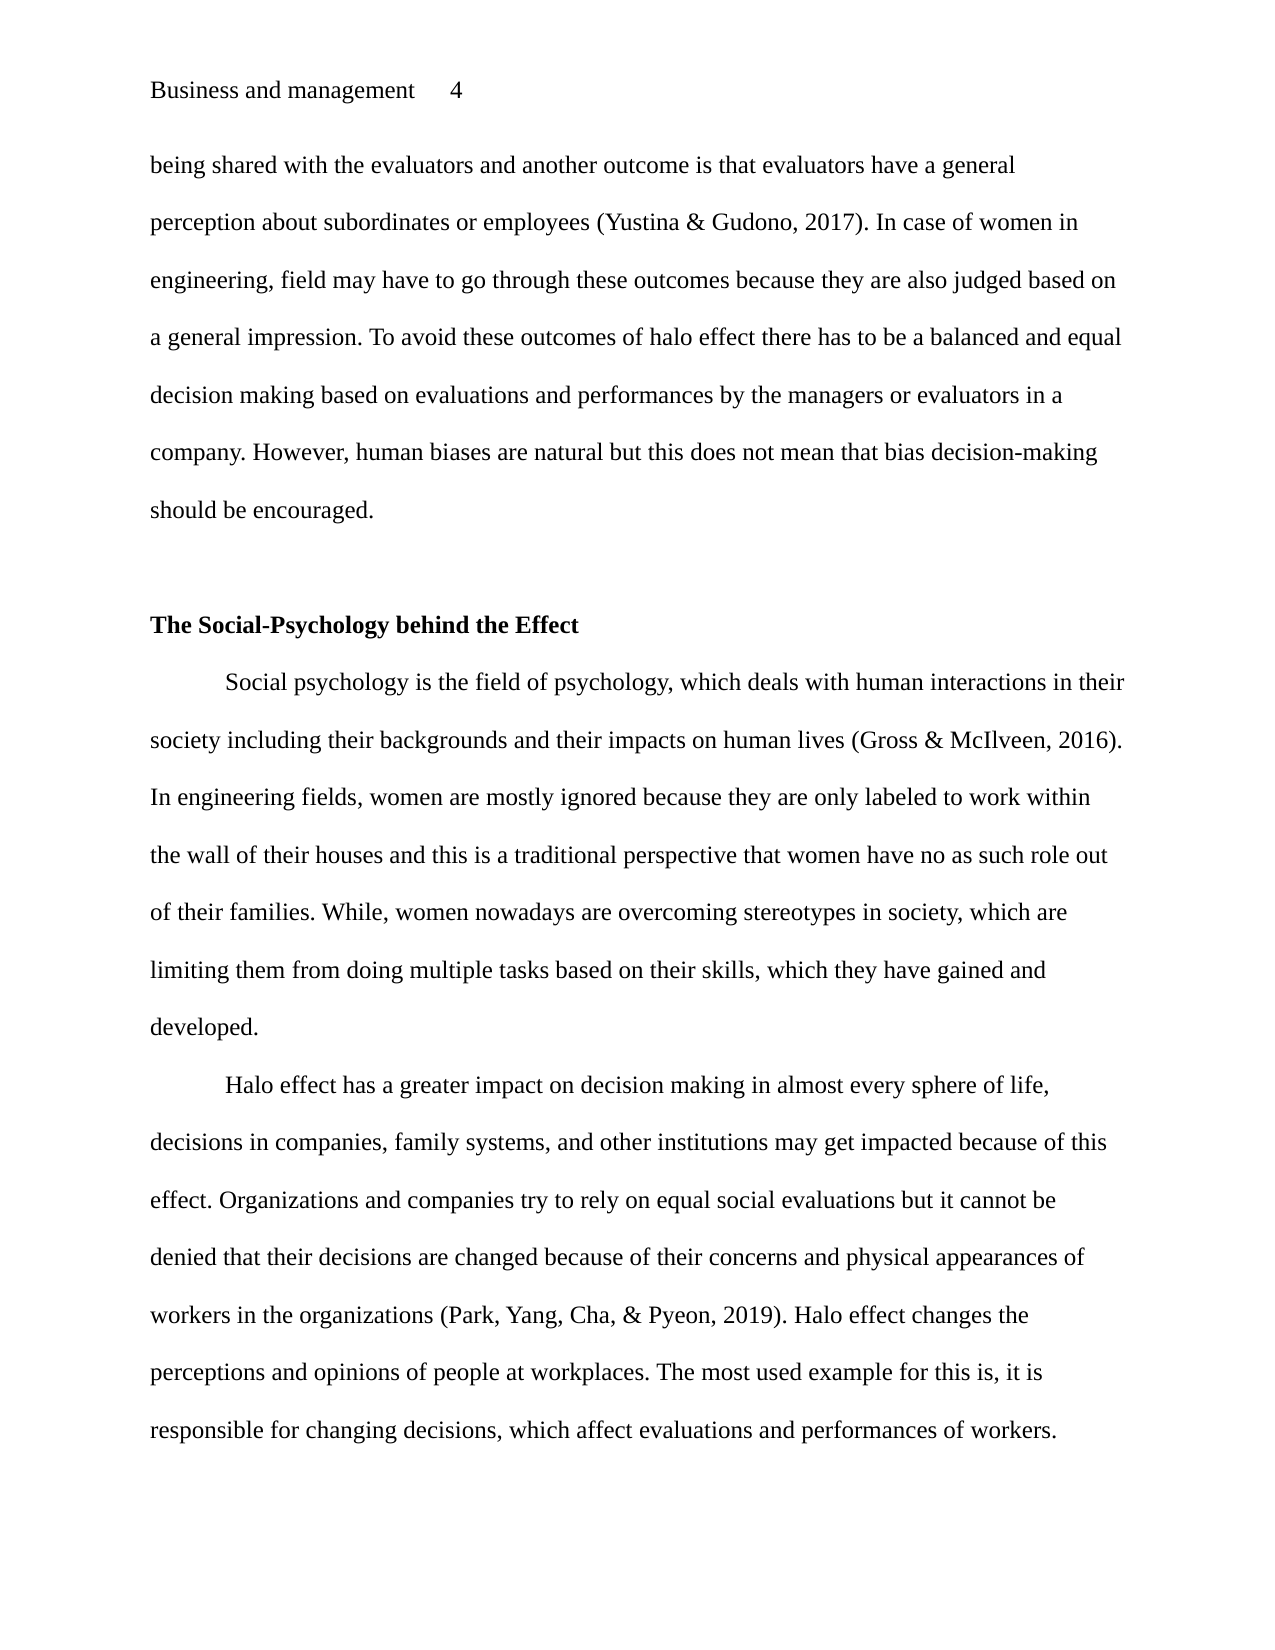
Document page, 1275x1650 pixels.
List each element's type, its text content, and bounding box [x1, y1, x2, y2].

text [150, 150, 1125, 524]
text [150, 1070, 1125, 1444]
text Social psychology is the field of psychology, which deals with human interactions in their society including their backgrounds and their impacts on human lives (Gross & McIlveen, 2016). In engineering fields, women are mostly ignored because they are only labeled to work within the wall of their houses and this is a traditional perspective that women have no as such role out of their families. While, women nowadays are overcoming stereotypes in society, which are limiting them from doing multiple tasks based on their skills, which they have gained and developed. [150, 667, 1125, 1041]
subtitle The Social-Psychology behind the Effect [150, 610, 1125, 639]
